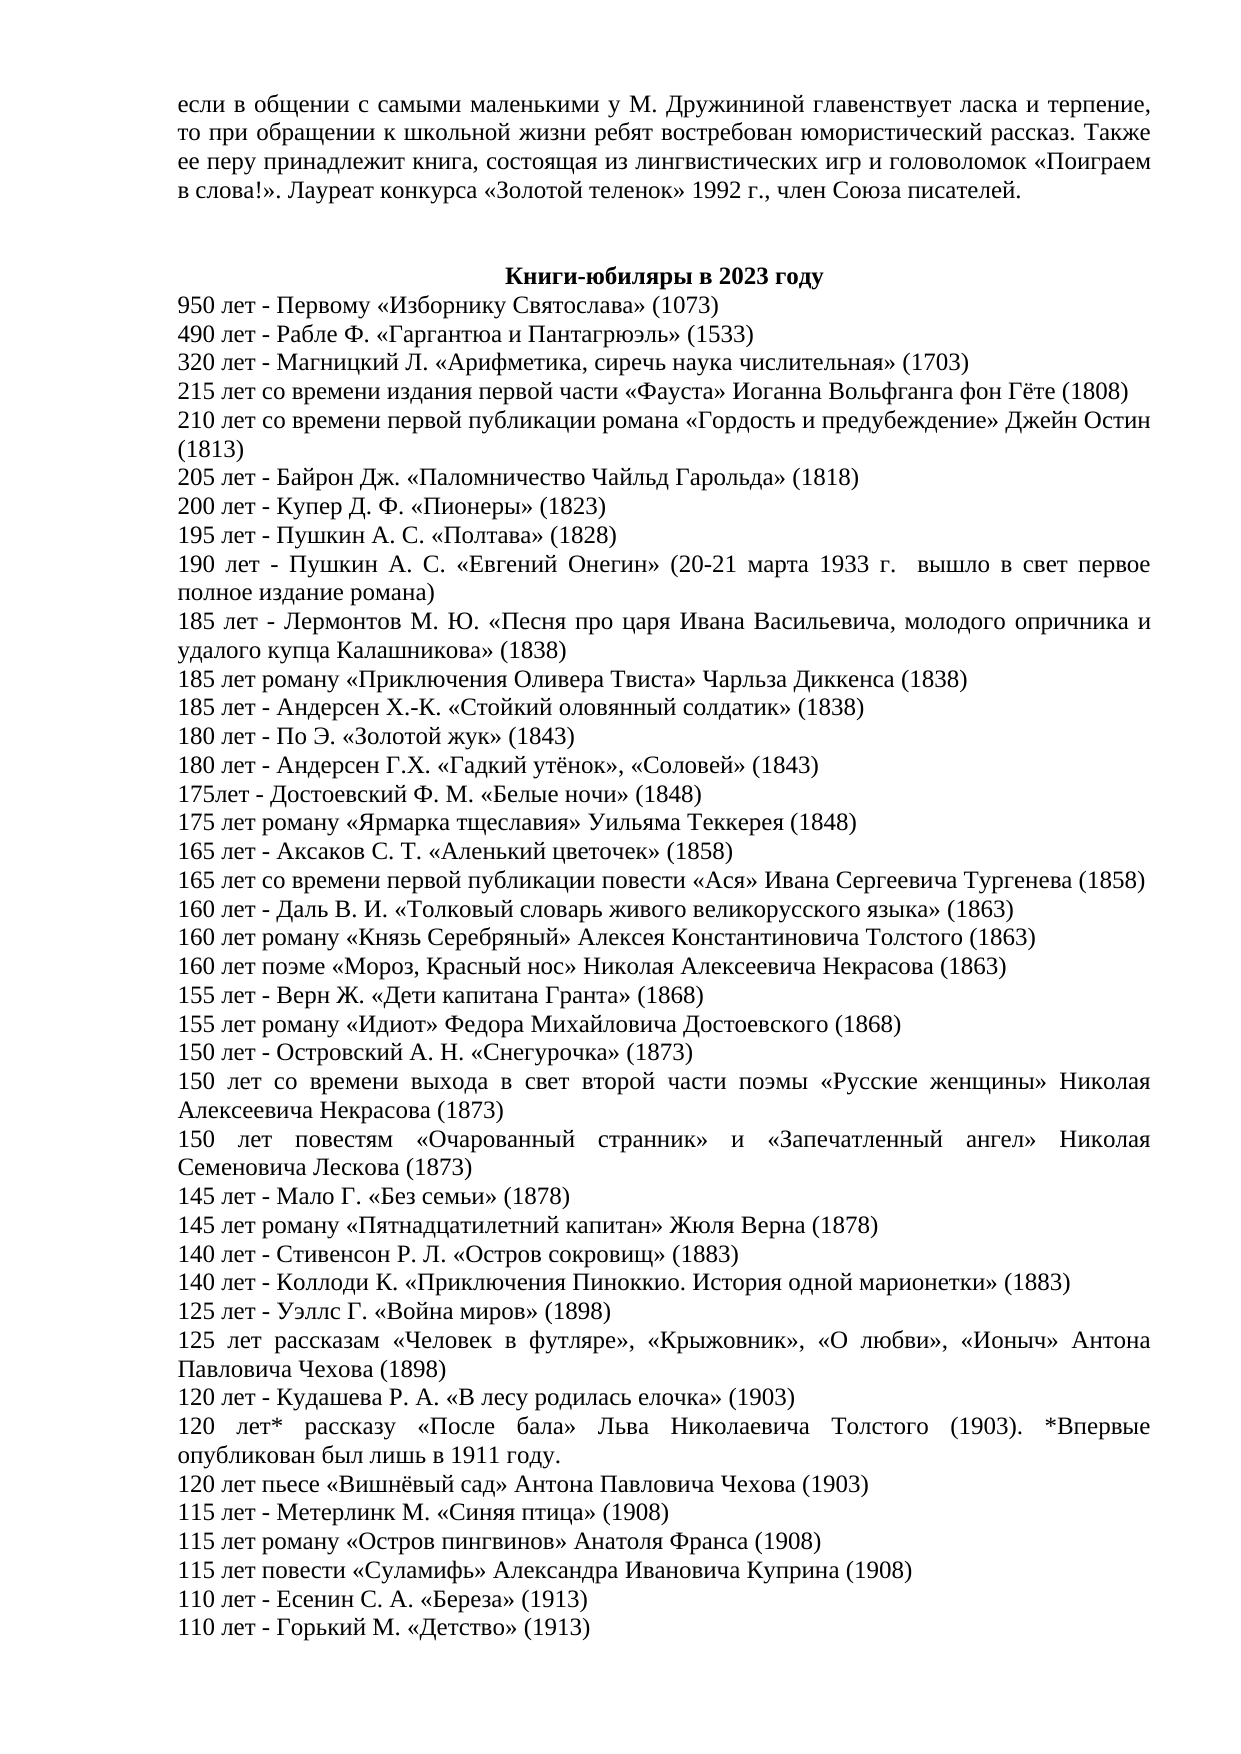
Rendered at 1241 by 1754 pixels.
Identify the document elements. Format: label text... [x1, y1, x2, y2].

text 145 лет роману «Пятнадцатилетний капитан» Жюля Верна (1878) [177, 1210, 1152, 1239]
text 180 лет - Андерсен Г.Х. «Гадкий утёнок», «Соловей» (1843) [177, 750, 1152, 779]
text 140 лет - Коллоди К. «Приключения Пиноккио. История одной марионетки» (1883) [177, 1267, 1152, 1296]
text 165 лет со времени первой публикации повести «Ася» Ивана Сергеевича Тургенева (1858) [177, 865, 1152, 894]
text 160 лет - Даль В. И. «Толковый словарь живого великорусского языка» (1863) [177, 894, 1152, 922]
text 210 лет со времени первой публикации романа «Гордость и предубеждение» Джейн Остин (1813) [177, 405, 1152, 462]
text 150 лет - Островский А. Н. «Снегурочка» (1873) [177, 1037, 1152, 1066]
text 160 лет поэме «Мороз, Красный нос» Николая Алексеевича Некрасова (1863) [177, 951, 1152, 980]
text 205 лет - Байрон Дж. «Паломничество Чайльд Гарольда» (1818) [177, 462, 1152, 491]
text 160 лет роману «Князь Серебряный» Алексея Константиновича Толстого (1863) [177, 922, 1152, 951]
text 125 лет - Уэллс Г. «Война миров» (1898) [177, 1296, 1152, 1325]
text 320 лет - Магницкий Л. «Арифметика, сиречь наука числительная» (1703) [177, 347, 1152, 376]
text 125 лет рассказам «Человек в футляре», «Крыжовник», «О любви», «Ионыч» Антона Павловича Чехова (1898) [177, 1325, 1152, 1382]
text 950 лет - Первому «Изборнику Святослава» (1073) [177, 290, 1152, 319]
text 120 лет* рассказу «После бала» Льва Николаевича Толстого (1903). *Впервые опубликован был лишь в 1911 году. [177, 1411, 1152, 1469]
text 115 лет роману «Остров пингвинов» Анатоля Франса (1908) [177, 1526, 1152, 1555]
text 185 лет - Лермонтов М. Ю. «Песня про царя Ивана Васильевича, молодого опричника и удалого купца Калашникова» (1838) [177, 606, 1152, 664]
text 185 лет - Андерсен Х.-К. «Стойкий оловянный солдатик» (1838) [177, 692, 1152, 721]
text Книги-юбиляры в 2023 году [177, 261, 1152, 290]
text 200 лет - Купер Д. Ф. «Пионеры» (1823) [177, 491, 1152, 520]
text 120 лет пьесе «Вишнёвый сад» Антона Павловича Чехова (1903) [177, 1469, 1152, 1497]
text 490 лет - Рабле Ф. «Гаргантюа и Пантагрюэль» (1533) [177, 319, 1152, 347]
text 150 лет со времени выхода в свет второй части поэмы «Русские женщины» Николая Алексеевича Некрасова (1873) [177, 1066, 1152, 1124]
text 115 лет - Метерлинк М. «Синяя птица» (1908) [177, 1497, 1152, 1526]
text 150 лет повестям «Очарованный странник» и «Запечатленный ангел» Николая Семеновича Лескова (1873) [177, 1124, 1152, 1181]
text 165 лет - Аксаков С. Т. «Аленький цветочек» (1858) [177, 836, 1152, 865]
text 115 лет повести «Суламифь» Александра Ивановича Куприна (1908) [177, 1555, 1152, 1584]
text 175 лет роману «Ярмарка тщеславия» Уильяма Теккерея (1848) [177, 807, 1152, 836]
text 110 лет - Есенин С. А. «Береза» (1913) [177, 1584, 1152, 1612]
text 215 лет со времени издания первой части «Фауста» Иоганна Вольфганга фон Гёте (1808) [177, 376, 1152, 405]
text 180 лет - По Э. «Золотой жук» (1843) [177, 721, 1152, 750]
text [177, 89, 1152, 204]
text 155 лет роману «Идиот» Федора Михайловича Достоевского (1868) [177, 1009, 1152, 1037]
text 190 лет - Пушкин А. С. «Евгений Онегин» (20-21 марта 1933 г. вышло в свет первое полное издание романа) [177, 549, 1152, 606]
text 155 лет - Верн Ж. «Дети капитана Гранта» (1868) [177, 980, 1152, 1009]
text 140 лет - Стивенсон Р. Л. «Остров сокровищ» (1883) [177, 1239, 1152, 1267]
text 175лет - Достоевский Ф. М. «Белые ночи» (1848) [177, 779, 1152, 807]
text 185 лет роману «Приключения Оливера Твиста» Чарльза Диккенса (1838) [177, 664, 1152, 692]
text 120 лет - Кудашева Р. А. «В лесу родилась елочка» (1903) [177, 1382, 1152, 1411]
text 195 лет - Пушкин А. С. «Полтава» (1828) [177, 520, 1152, 549]
text 110 лет - Горький М. «Детство» (1913) [177, 1612, 1152, 1641]
text 145 лет - Мало Г. «Без семьи» (1878) [177, 1181, 1152, 1210]
